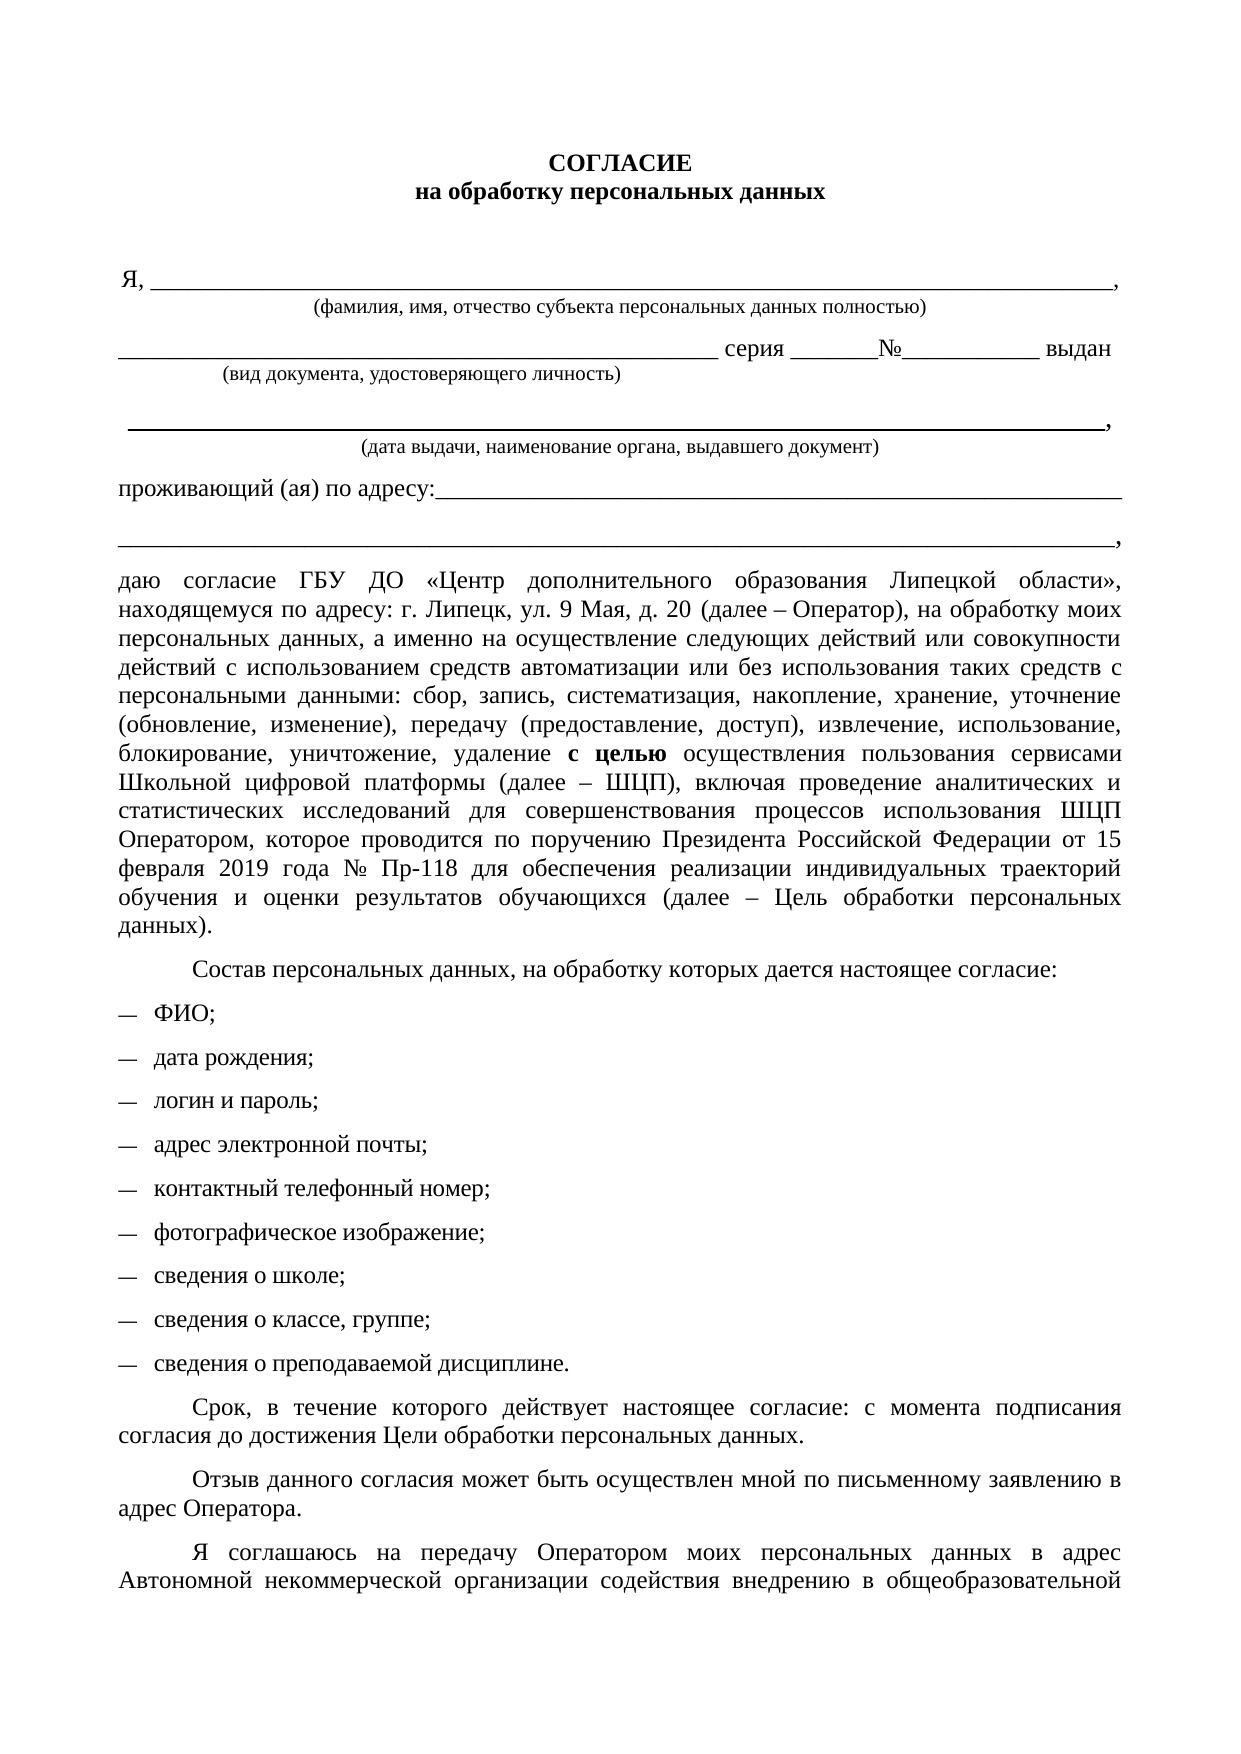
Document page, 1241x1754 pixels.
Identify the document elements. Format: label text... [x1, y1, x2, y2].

text сведения о школе; [118, 1260, 1122, 1289]
text , [118, 517, 1122, 550]
text Состав персональных данных, на обработку которых дается настоящее согласие: [118, 954, 1122, 983]
text ________________________________________________ серия _______№___________ выдан (вид документа, удостоверяющего личность) [118, 333, 1122, 385]
text фотографическое изображение; [118, 1217, 1122, 1245]
text даю согласие ГБУ ДО «Центр дополнительного образования Липецкой области», находящемуся по адресу: г. Липецк, ул. 9 Мая, д. 20 (далее – Оператор), на обработку моих персональных данных, а именно на осуществление следующих действий или совокупности действий с использованием средств автоматизации или без использования таких средств с персональными данными: сбор, запись, систематизация, накопление, хранение, уточнение (обновление, изменение), передачу (предоставление, доступ), извлечение, использование, блокирование, уничтожение, удаление с целью осуществления пользования сервисами Школьной цифровой платформы (далее – ШЦП), включая проведение аналитических и статистических исследований для совершенствования процессов использования ШЦП Оператором, которое проводится по поручению Президента Российской Федерации от 15 февраля 2019 года № Пр-118 для обеспечения реализации индивидуальных траекторий обучения и оценки результатов обучающихся (далее – Цель обработки персональных данных). [118, 565, 1122, 939]
text Отзыв данного согласия может быть осуществлен мной по письменному заявлению в адрес Оператора. [118, 1464, 1122, 1522]
text адрес электронной почты; [118, 1129, 1122, 1158]
text Срок, в течение которого действует настоящее согласие: с момента подписания согласия до достижения Цели обработки персональных данных. [118, 1392, 1122, 1449]
text контактный телефонный номер; [118, 1173, 1122, 1202]
text сведения о классе, группе; [118, 1304, 1122, 1333]
text дата рождения; [118, 1042, 1122, 1070]
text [118, 1537, 1122, 1594]
text логин и пароль; [118, 1085, 1122, 1114]
text проживающий (ая) по адресу: [118, 473, 1122, 502]
text СОГЛАСИЕ на обработку персональных данных [118, 148, 1122, 205]
text Я, _____________________________________________________________________________, (фамилия, имя, отчество субъекта персональных данных полностью) [118, 264, 1122, 318]
text ___________________________________________________________________, (дата выдачи, наименование органа, выдавшего документ) [118, 400, 1122, 458]
text сведения о преподаваемой дисциплине. [118, 1348, 1122, 1377]
text ФИО; [118, 998, 1122, 1027]
